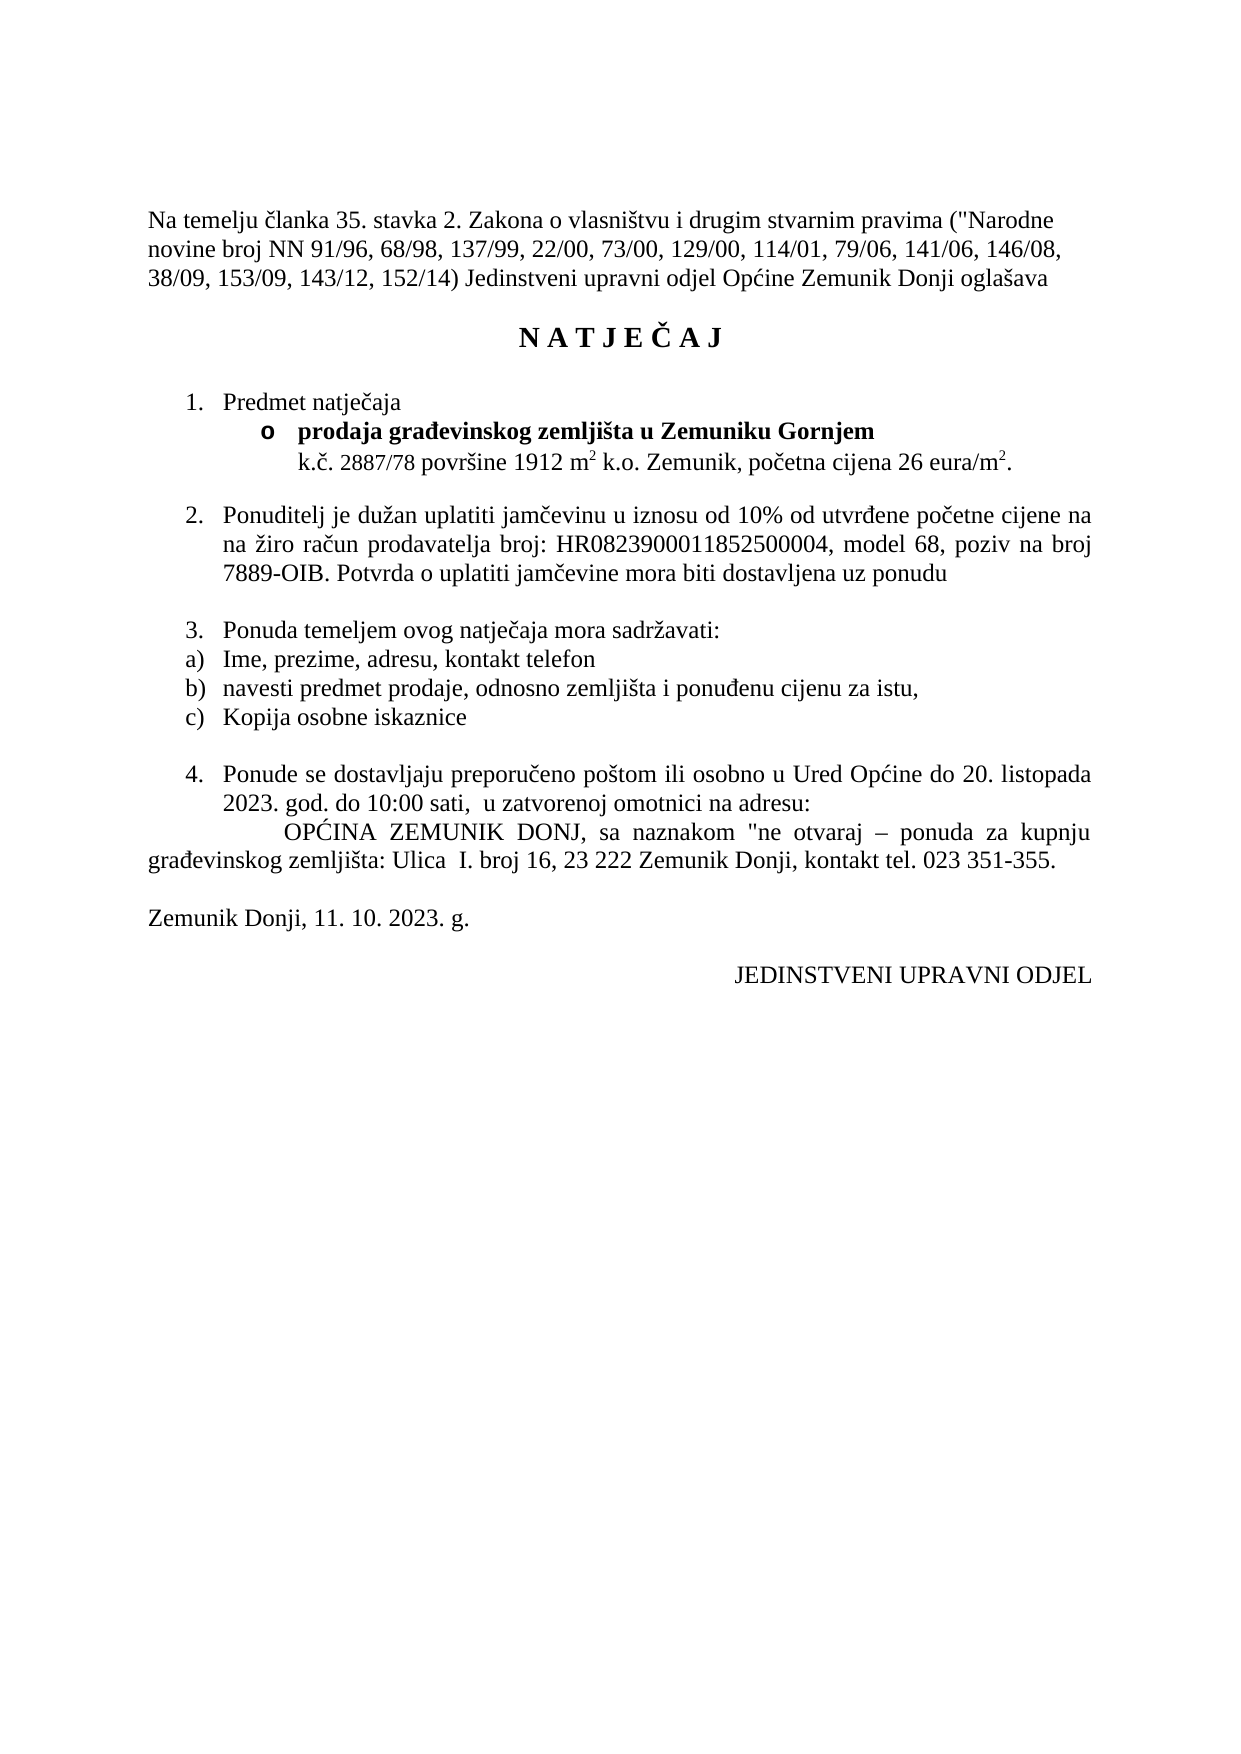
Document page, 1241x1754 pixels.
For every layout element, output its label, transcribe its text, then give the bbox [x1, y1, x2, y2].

list Ponuda temeljem ovog natječaja mora sadržavati: [185, 616, 1093, 644]
list Kopija osobne iskaznice [185, 702, 1093, 731]
list Predmet natječaja [185, 387, 1093, 416]
list Ponude se dostavljaju preporučeno poštom ili osobno u Ured Općine do 20. listopada 2023. god. do 10:00 sati, u zatvorenoj omotnici na adresu: [185, 759, 1093, 817]
list Ime, prezime, adresu, kontakt telefon [185, 644, 1093, 673]
list prodaja građevinskog zemljišta u Zemuniku Gornjem [260, 416, 1093, 447]
text OPĆINA ZEMUNIK DONJ, sa naznakom "ne otvaraj – ponuda za kupnju građevinskog zemljišta: Ulica I. broj 16, 23 222 Zemunik Donji, kontakt tel. 023 351-355. [148, 817, 1093, 874]
list Ponuditelj je dužan uplatiti jamčevinu u iznosu od 10% od utvrđene početne cijene na na žiro račun prodavatelja broj: HR0823900011852500004, model 68, poziv na broj 7889-OIB. Potvrda o uplatiti jamčevine mora biti dostavljena uz ponudu [185, 501, 1093, 587]
text k.č. 2887/78 površine 1912 m2 k.o. Zemunik, početna cijena 26 eura/m2. [148, 447, 1093, 476]
text Na temelju članka 35. stavka 2. Zakona o vlasništvu i drugim stvarnim pravima ("Narodne novine broj NN 91/96, 68/98, 137/99, 22/00, 73/00, 129/00, 114/01, 79/06, 141/06, 146/08, 38/09, 153/09, 143/12, 152/14) Jedinstveni upravni odjel Općine Zemunik Donji oglašava [148, 205, 1093, 291]
text JEDINSTVENI UPRAVNI ODJEL [148, 961, 1093, 989]
text Zemunik Donji, 11. 10. 2023. g. [148, 903, 1093, 932]
list navesti predmet prodaje, odnosno zemljišta i ponuđenu cijenu za istu, [185, 673, 1093, 702]
text N A T J E Č A J [148, 320, 1093, 354]
